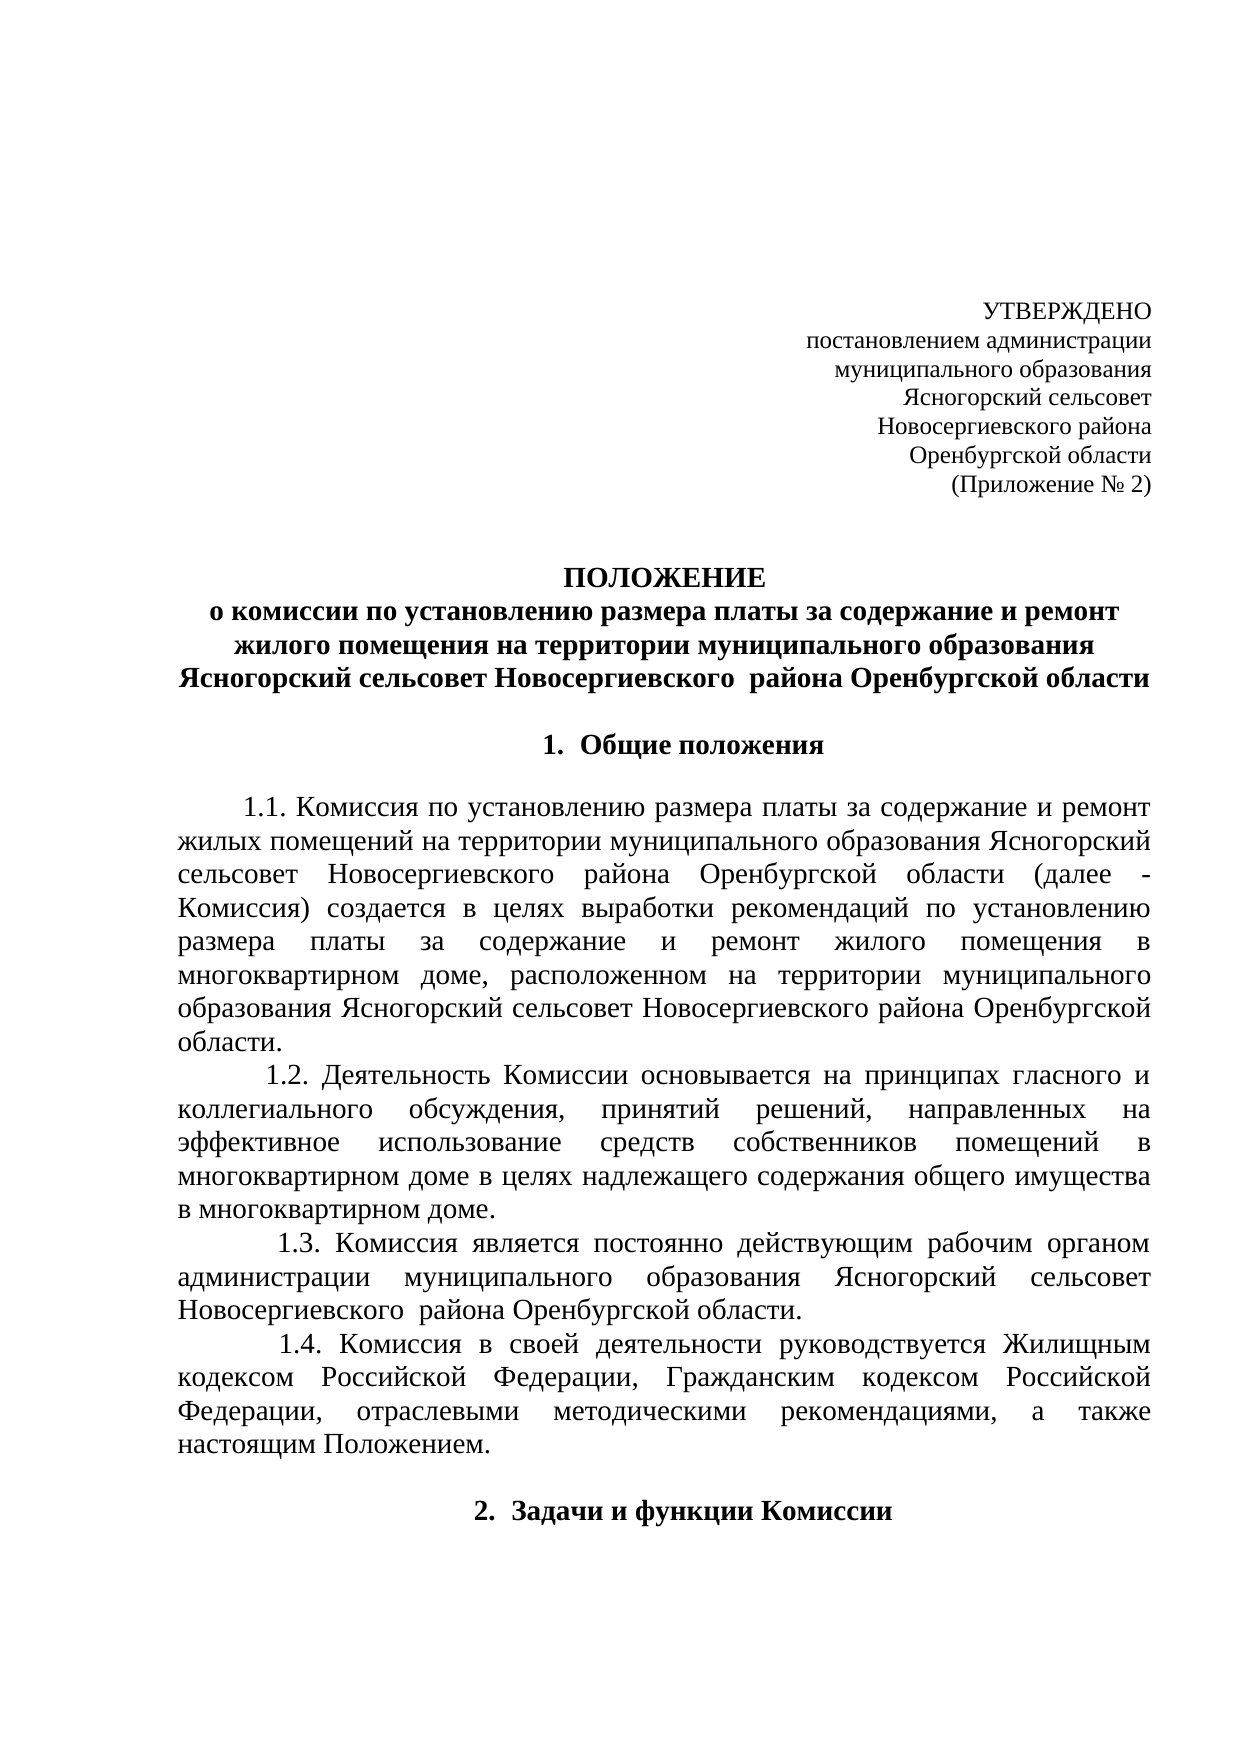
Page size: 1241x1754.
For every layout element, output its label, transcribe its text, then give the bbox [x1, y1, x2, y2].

text Оренбургской области [177, 440, 1152, 469]
text 1.1. Комиссия по установлению размера платы за содержание и ремонт жилых помещений на территории муниципального образования Ясногорский сельсовет Новосергиевского района Оренбургской области (далее - Комиссия) создается в целях выработки рекомендаций по установлению размера платы за содержание и ремонт жилого помещения в многоквартирном доме, расположенном на территории муниципального образования Ясногорский сельсовет Новосергиевского района Оренбургской области. [177, 789, 1152, 1057]
text 1.2. Деятельность Комиссии основывается на принципах гласного и коллегиального обсуждения, принятий решений, направленных на эффективное использование средств собственников помещений в многоквартирном доме в целях надлежащего содержания общего имущества в многоквартирном доме. [177, 1057, 1152, 1225]
text 1.3. Комиссия является постоянно действующим рабочим органом администрации муниципального образования Ясногорский сельсовет Новосергиевского района Оренбургской области. [177, 1225, 1152, 1326]
text Новосергиевского района [177, 411, 1152, 440]
text ПОЛОЖЕНИЕ [177, 560, 1152, 593]
text о комиссии по установлению размера платы за содержание и ремонт жилого помещения на территории муниципального образования Ясногорский сельсовет Новосергиевского района Оренбургской области [177, 593, 1152, 694]
text муниципального образования [177, 354, 1152, 382]
text УТВЕРЖДЕНО [177, 296, 1152, 325]
text постановлением администрации [177, 325, 1152, 354]
text Ясногорский сельсовет [177, 382, 1152, 411]
text (Приложение № 2) [177, 469, 1152, 497]
text 1.4. Комиссия в своей деятельности руководствуется Жилищным кодексом Российской Федерации, Гражданским кодексом Российской Федерации, отраслевыми методическими рекомендациями, а также настоящим Положением. [177, 1326, 1152, 1460]
list Общие положения [215, 727, 1152, 761]
list Задачи и функции Комиссии [215, 1493, 1152, 1527]
